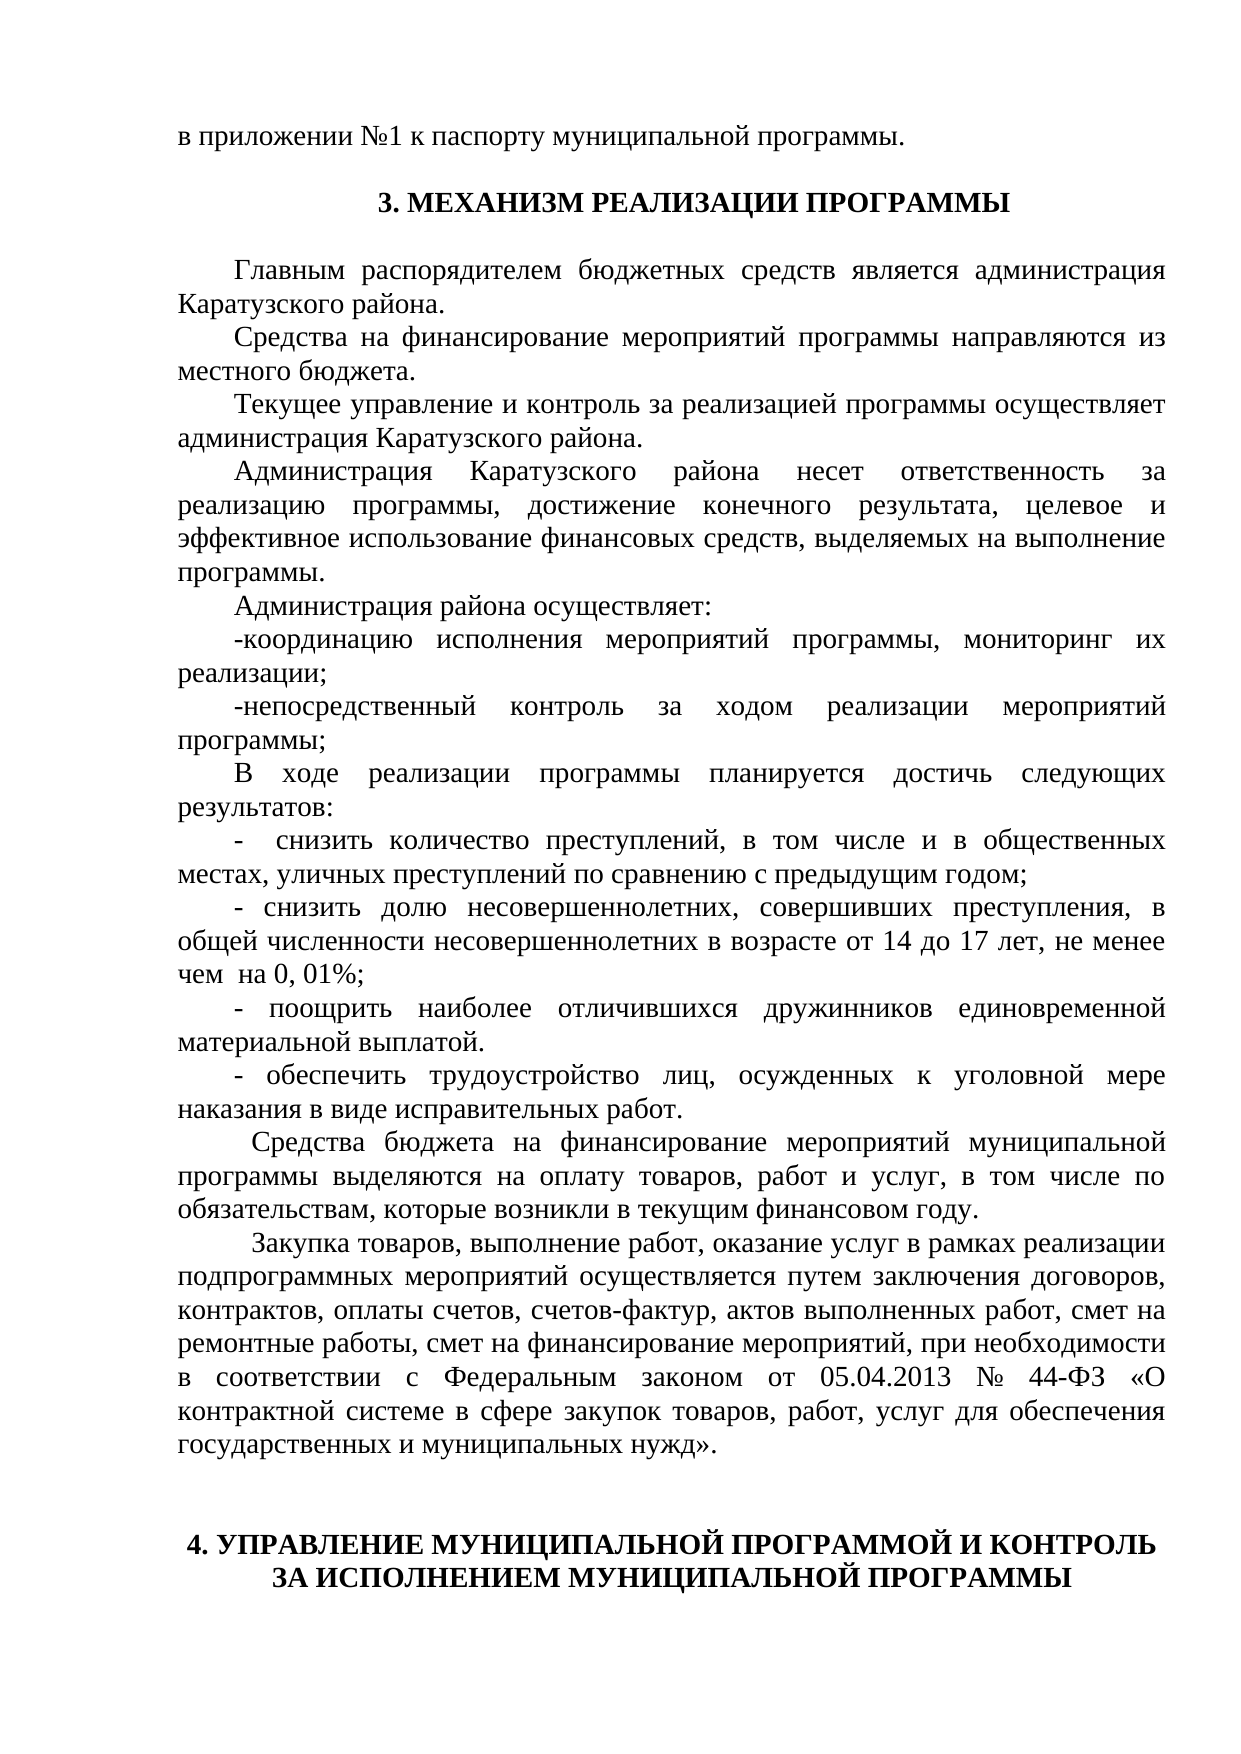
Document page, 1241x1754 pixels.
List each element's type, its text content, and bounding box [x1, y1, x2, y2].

text -координацию исполнения мероприятий программы, мониторинг их реализации; [177, 621, 1167, 688]
text - поощрить наиболее отличившихся дружинников единовременной материальной выплатой. [177, 990, 1167, 1057]
text Главным распорядителем бюджетных средств является администрация Каратузского района. [177, 252, 1167, 319]
text В ходе реализации программы планируется достичь следующих результатов: [177, 755, 1167, 822]
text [177, 118, 1167, 152]
text Текущее управление и контроль за реализацией программы осуществляет администрация Каратузского района. [177, 386, 1167, 453]
text - снизить количество преступлений, в том числе и в общественных местах, уличных преступлений по сравнению с предыдущим годом; [177, 822, 1167, 889]
text Администрация Каратузского района несет ответственность за реализацию программы, достижение конечного результата, целевое и эффективное использование финансовых средств, выделяемых на выполнение программы. [177, 453, 1167, 588]
text Средства бюджета на финансирование мероприятий муниципальной программы выделяются на оплату товаров, работ и услуг, в том числе по обязательствам, которые возникли в текущим финансовом году. [177, 1124, 1167, 1225]
text - обеспечить трудоустройство лиц, осужденных к уголовной мере наказания в виде исправительных работ. [177, 1057, 1167, 1124]
text Администрация района осуществляет: [177, 588, 1167, 621]
text Закупка товаров, выполнение работ, оказание услуг в рамках реализации подпрограммных мероприятий осуществляется путем заключения договоров, контрактов, оплаты счетов, счетов-фактур, актов выполненных работ, смет на ремонтные работы, смет на финансирование мероприятий, при необходимости в соответствии с Федеральным законом от 05.04.2013 № 44-ФЗ «О контрактной системе в сфере закупок товаров, работ, услуг для обеспечения государственных и муниципальных нужд». [177, 1225, 1167, 1460]
text 3. МЕХАНИЗМ РЕАЛИЗАЦИИ ПРОГРАММЫ [177, 185, 1167, 219]
text -непосредственный контроль за ходом реализации мероприятий программы; [177, 688, 1167, 755]
text - снизить долю несовершеннолетних, совершивших преступления, в общей численности несовершеннолетних в возрасте от 14 до 17 лет, не менее чем на 0, 01%; [177, 889, 1167, 990]
text 4. УПРАВЛЕНИЕ МУНИЦИПАЛЬНОЙ ПРОГРАММОЙ И КОНТРОЛЬ ЗА ИСПОЛНЕНИЕМ МУНИЦИПАЛЬНОЙ ПРОГРАММЫ [177, 1527, 1167, 1594]
text Средства на финансирование мероприятий программы направляются из местного бюджета. [177, 319, 1167, 386]
